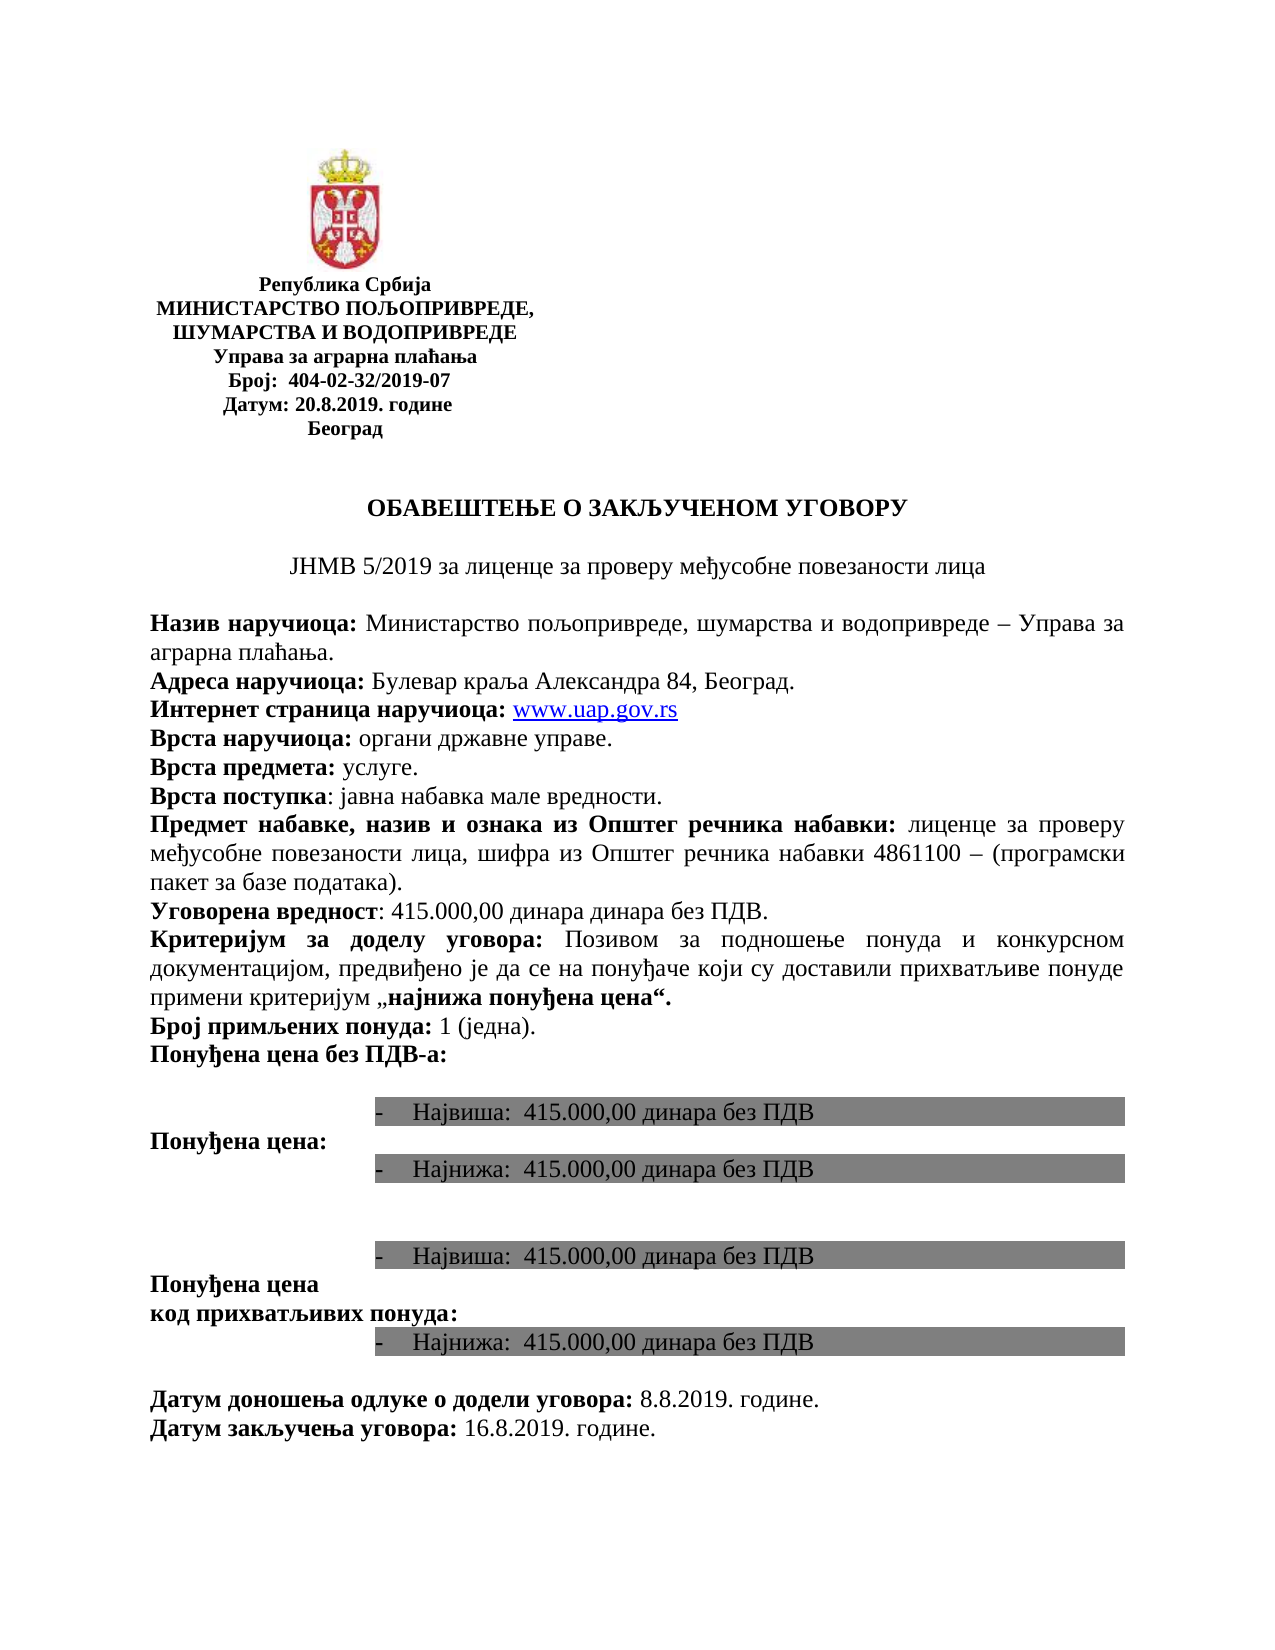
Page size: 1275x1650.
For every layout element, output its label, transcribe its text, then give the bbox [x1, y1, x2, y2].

text ОБАВЕШТЕЊЕ О ЗАКЉУЧЕНОМ УГОВОРУ [150, 493, 1125, 522]
text Врста предмета: услуге. [150, 752, 1125, 781]
text Понуђена цена: [150, 1126, 1125, 1154]
text Број примљених понуда: 1 (једна). [150, 1011, 1125, 1039]
text Врста наручиоца: органи државне управе. [150, 723, 1125, 752]
text Понуђена цена [150, 1269, 1125, 1298]
text Назив наручиоца: Министарство пољопривреде, шумарства и водопривреде – Управа за аграрна плаћања. [150, 608, 1125, 666]
picture [306, 148, 384, 272]
text Датум закључења уговора: 16.8.2019. године. [150, 1413, 1125, 1442]
text Критеријум за доделу уговора: Позивом за подношење понуда и конкурсном документацијом, предвиђено је да се на понуђаче који су доставили прихватљиве понуде примени критеријум „најнижа понуђена цена“. [150, 924, 1125, 1011]
list Највиша: 415.000,00 динара без ПДВ [375, 1097, 1125, 1126]
list Најнижа: 415.000,00 динара без ПДВ [375, 1154, 1125, 1183]
text Интернет страница наручиоца: www.uap.gov.rs [150, 694, 1125, 723]
text Понуђена цена без ПДВ-а: [150, 1039, 1125, 1068]
text ЈНМВ 5/2019 за лиценце за проверу међусобне повезаности лица [150, 551, 1125, 579]
text Предмет набавке, назив и ознака из Општег речника набавки: лиценце за проверу међусобне повезаности лица, шифрa из Општег речника набавки 4861100 – (програмски пакет за базе података). [150, 809, 1125, 896]
list Највиша: 415.000,00 динара без ПДВ [375, 1241, 1125, 1269]
text код прихватљивих понуда : [150, 1298, 1125, 1327]
list Најнижа: 415.000,00 динара без ПДВ [375, 1327, 1125, 1356]
text Врста поступка: јавна набавка мале вредности. [150, 781, 1125, 809]
table_header Република Србија МИНИСТАРСТВО ПОЉОПРИВРЕДЕ, ШУМАРСТВА И ВОДОПРИВРЕДЕ Управа за аграрна плаћања Број: 404-02-32/2019-07 Датум: 20.8.2019. године Београд [139, 149, 551, 464]
text Адреса наручиоца: Булевар краља Александра 84, Београд. [150, 666, 1125, 694]
text Датум доношења одлуке о додели уговора: 8.8.2019. године. [150, 1384, 1125, 1413]
text Уговорена вредност: 415.000,00 динара динара без ПДВ. [150, 896, 1125, 924]
